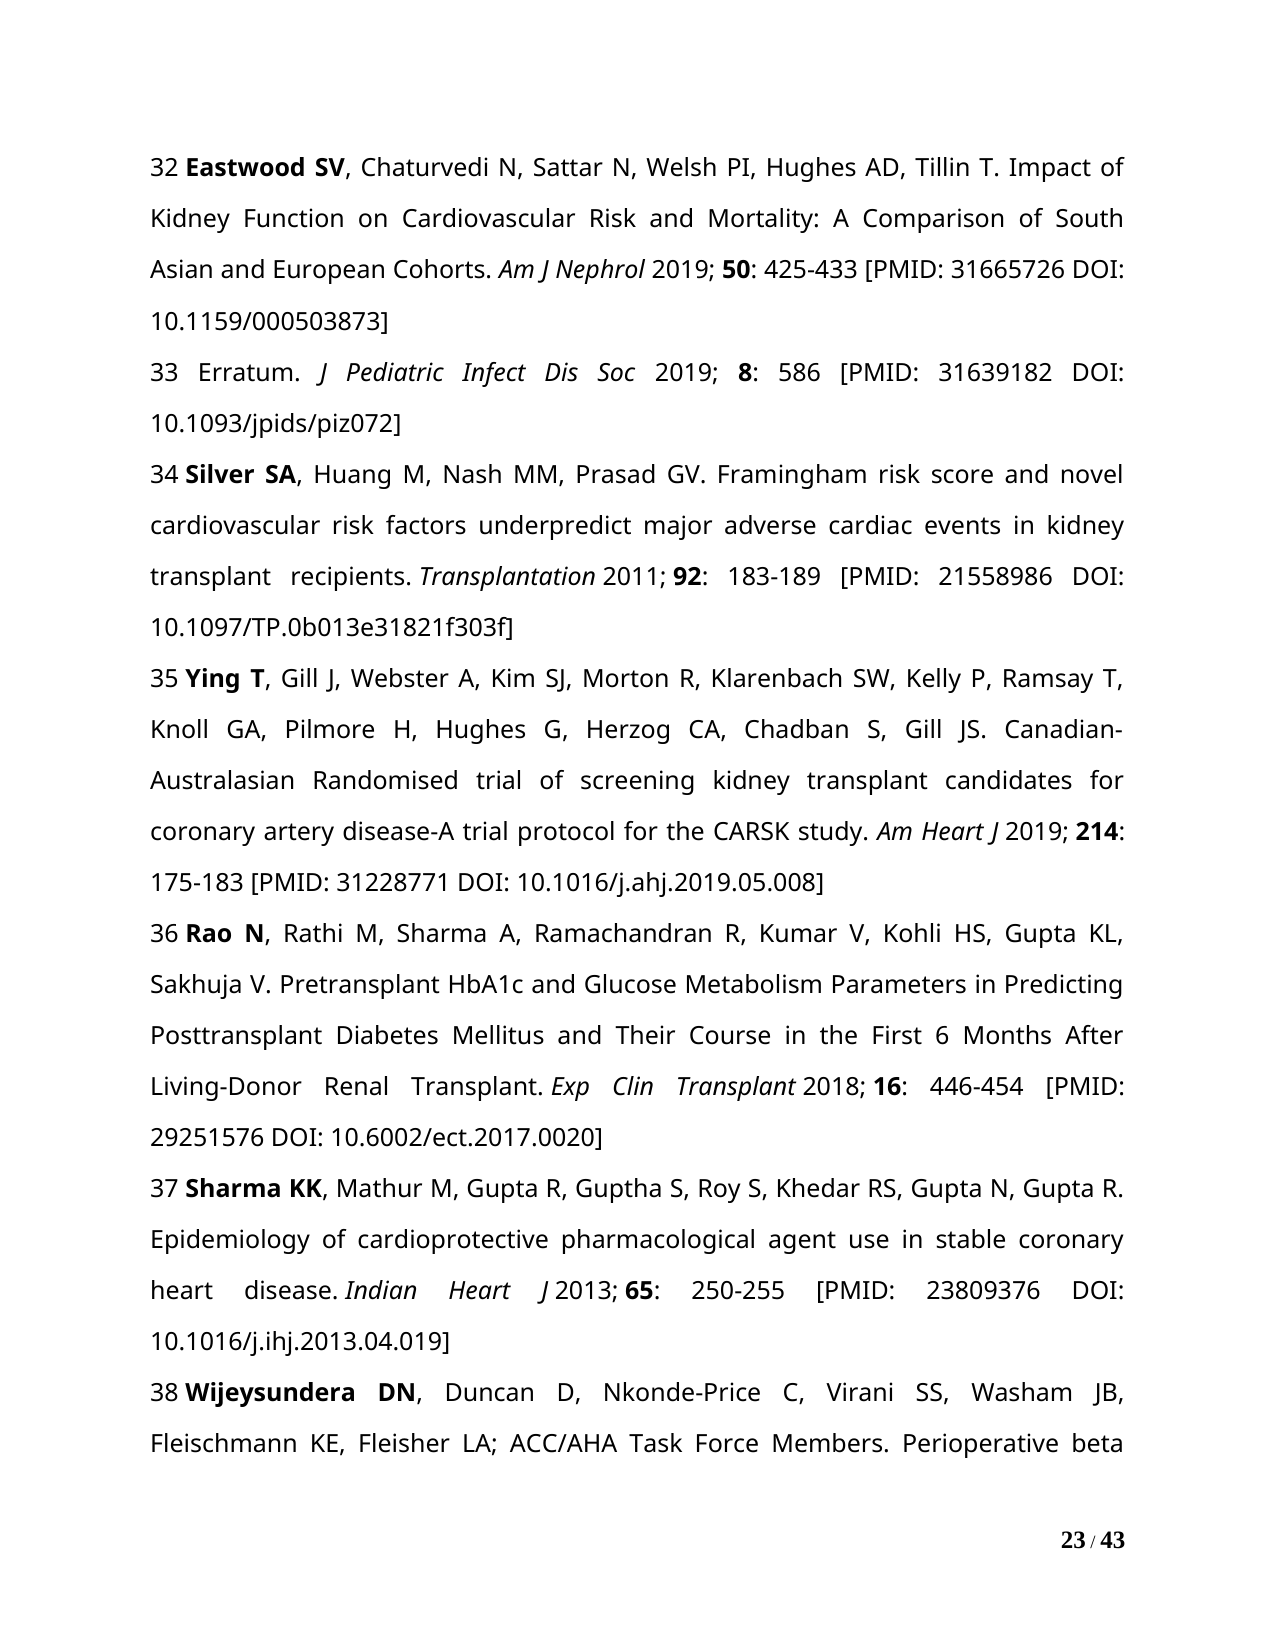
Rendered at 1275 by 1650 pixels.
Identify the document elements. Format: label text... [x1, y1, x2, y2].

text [150, 1375, 1125, 1460]
text 33 Erratum. J Pediatric Infect Dis Soc 2019; 8: 586 [PMID: 31639182 DOI: 10.1093/jpids/piz072] [150, 354, 1125, 439]
text 37 Sharma KK, Mathur M, Gupta R, Guptha S, Roy S, Khedar RS, Gupta N, Gupta R. Epidemiology of cardioprotective pharmacological agent use in stable coronary heart disease. Indian Heart J 2013; 65: 250-255 [PMID: 23809376 DOI: 10.1016/j.ihj.2013.04.019] [150, 1171, 1125, 1358]
text 34 Silver SA, Huang M, Nash MM, Prasad GV. Framingham risk score and novel cardiovascular risk factors underpredict major adverse cardiac events in kidney transplant recipients. Transplantation 2011; 92: 183-189 [PMID: 21558986 DOI: 10.1097/TP.0b013e31821f303f] [150, 456, 1125, 643]
text 35 Ying T, Gill J, Webster A, Kim SJ, Morton R, Klarenbach SW, Kelly P, Ramsay T, Knoll GA, Pilmore H, Hughes G, Herzog CA, Chadban S, Gill JS. Canadian-Australasian Randomised trial of screening kidney transplant candidates for coronary artery disease-A trial protocol for the CARSK study. Am Heart J 2019; 214: 175-183 [PMID: 31228771 DOI: 10.1016/j.ahj.2019.05.008] [150, 660, 1125, 899]
text 32 Eastwood SV, Chaturvedi N, Sattar N, Welsh PI, Hughes AD, Tillin T. Impact of Kidney Function on Cardiovascular Risk and Mortality: A Comparison of South Asian and European Cohorts. Am J Nephrol 2019; 50: 425-433 [PMID: 31665726 DOI: 10.1159/000503873] [150, 150, 1125, 337]
text 36 Rao N, Rathi M, Sharma A, Ramachandran R, Kumar V, Kohli HS, Gupta KL, Sakhuja V. Pretransplant HbA1c and Glucose Metabolism Parameters in Predicting Posttransplant Diabetes Mellitus and Their Course in the First 6 Months After Living-Donor Renal Transplant. Exp Clin Transplant 2018; 16: 446-454 [PMID: 29251576 DOI: 10.6002/ect.2017.0020] [150, 916, 1125, 1154]
